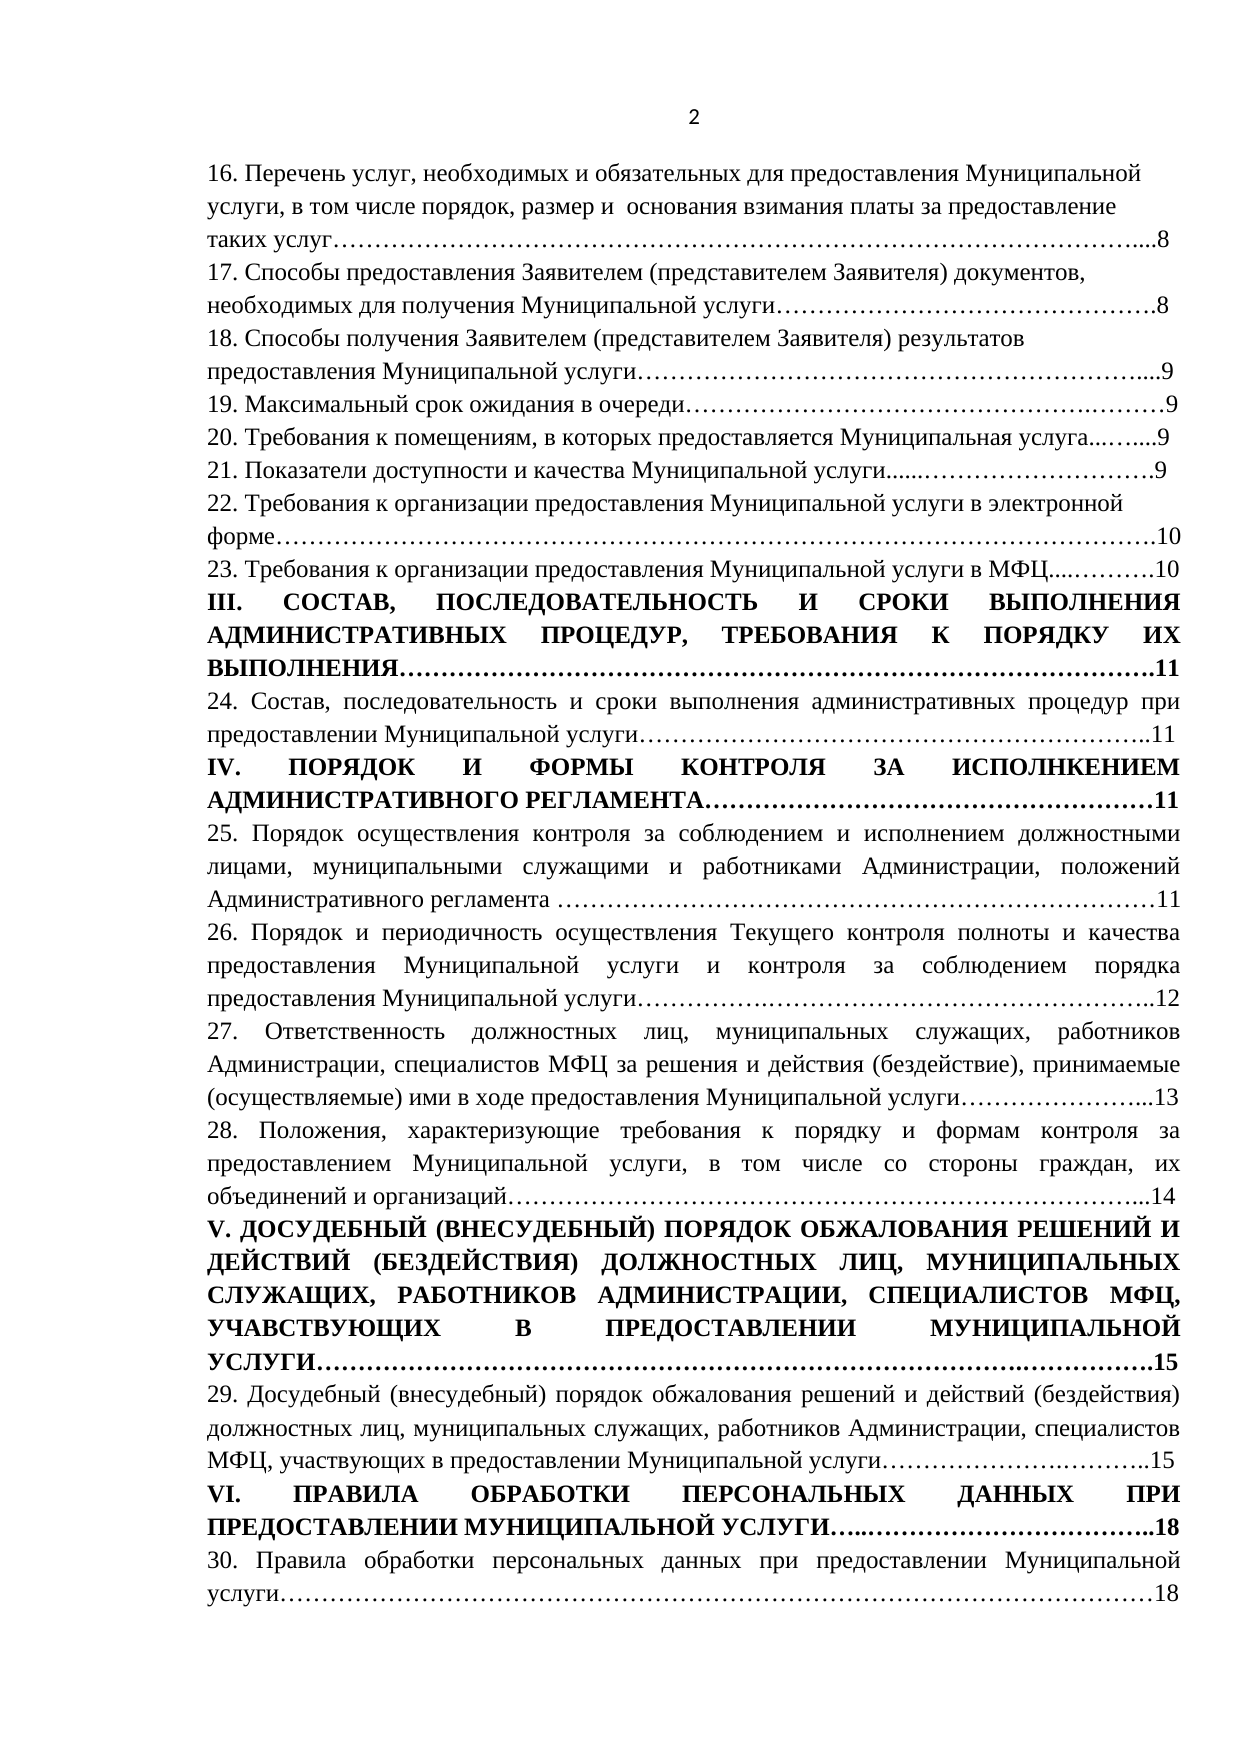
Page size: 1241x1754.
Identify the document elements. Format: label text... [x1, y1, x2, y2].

text 21. Показатели доступности и качества Муниципальной услуги......……………………….9 [207, 455, 1181, 484]
text 19. Максимальный срок ожидания в очереди………………………………………….………9 [207, 389, 1181, 418]
text 28. Положения, характеризующие требования к порядку и формам контроля за предоставлением Муниципальной услуги, в том числе со стороны граждан, их объединений и организаций…………………………………………………………………...14 [207, 1115, 1181, 1210]
text 27. Ответственность должностных лиц, муниципальных служащих, работников Администрации, специалистов МФЦ за решения и действия (бездействие), принимаемые (осуществляемые) ими в ходе предоставления Муниципальной услуги…………………...13 [207, 1016, 1181, 1111]
text VI. ПРАВИЛА ОБРАБОТКИ ПЕРСОНАЛЬНЫХ ДАННЫХ ПРИ ПРЕДОСТАВЛЕНИИ МУНИЦИПАЛЬНОЙ УСЛУГИ…..……………………………..18 [207, 1479, 1181, 1540]
text V. ДОСУДЕБНЫЙ (ВНЕСУДЕБНЫЙ) ПОРЯДОК ОБЖАЛОВАНИЯ РЕШЕНИЙ И ДЕЙСТВИЙ (БЕЗДЕЙСТВИЯ) ДОЛЖНОСТНЫХ ЛИЦ, МУНИЦИПАЛЬНЫХ СЛУЖАЩИХ, РАБОТНИКОВ АДМИНИСТРАЦИИ, СПЕЦИАЛИСТОВ МФЦ, УЧАВСТВУЮЩИХ В ПРЕДОСТАВЛЕНИИ МУНИЦИПАЛЬНОЙ УСЛУГИ………………………………………………………………………….…………….15 [207, 1214, 1181, 1375]
text 16. Перечень услуг, необходимых и обязательных для предоставления Муниципальной услуги, в том числе порядок, размер и основания взимания платы за предоставление таких услуг……………………………………………………………………………………....8 [207, 158, 1181, 253]
text 22. Требования к организации предоставления Муниципальной услуги в электронной форме…………………………………………………………………………………………….10 [207, 488, 1181, 550]
text III. СОСТАВ, ПОСЛЕДОВАТЕЛЬНОСТЬ И СРОКИ ВЫПОЛНЕНИЯ АДМИНИСТРАТИВНЫХ ПРОЦЕДУР, ТРЕБОВАНИЯ К ПОРЯДКУ ИХ ВЫПОЛНЕНИЯ……………………………………………………………………………….11 [207, 587, 1181, 682]
text 29. Досудебный (внесудебный) порядок обжалования решений и действий (бездействия) должностных лиц, муниципальных служащих, работников Администрации, специалистов МФЦ, участвующих в предоставлении Муниципальной услуги………………….………..15 [207, 1379, 1181, 1474]
text 17. Способы предоставления Заявителем (представителем Заявителя) документов, необходимых для получения Муниципальной услуги……………………………………….8 [207, 257, 1181, 319]
text 30. Правила обработки персональных данных при предоставлении Муниципальной услуги……………………………………………………………………………………………18 [207, 1545, 1181, 1606]
text 23. Требования к организации предоставления Муниципальной услуги в МФЦ....……….10 [207, 554, 1181, 583]
text 26. Порядок и периодичность осуществления Текущего контроля полноты и качества предоставления Муниципальной услуги и контроля за соблюдением порядка предоставления Муниципальной услуги…………….………………………………………..12 [207, 917, 1181, 1012]
text IV. ПОРЯДОК И ФОРМЫ КОНТРОЛЯ ЗА ИСПОЛНКЕНИЕМ АДМИНИСТРАТИВНОГО РЕГЛАМЕНТА………………………………………………11 [207, 752, 1181, 814]
text 24. Состав, последовательность и сроки выполнения административных процедур при предоставлении Муниципальной услуги……………………………………………………..11 [207, 686, 1181, 748]
text 18. Способы получения Заявителем (представителем Заявителя) результатов предоставления Муниципальной услуги……………………………………………………....9 [207, 323, 1181, 385]
text 25. Порядок осуществления контроля за соблюдением и исполнением должностными лицами, муниципальными служащими и работниками Администрации, положений Административного регламента ………………………………………………………………11 [207, 818, 1181, 913]
text 20. Требования к помещениям, в которых предоставляется Муниципальная услуга...…....9 [207, 422, 1181, 451]
